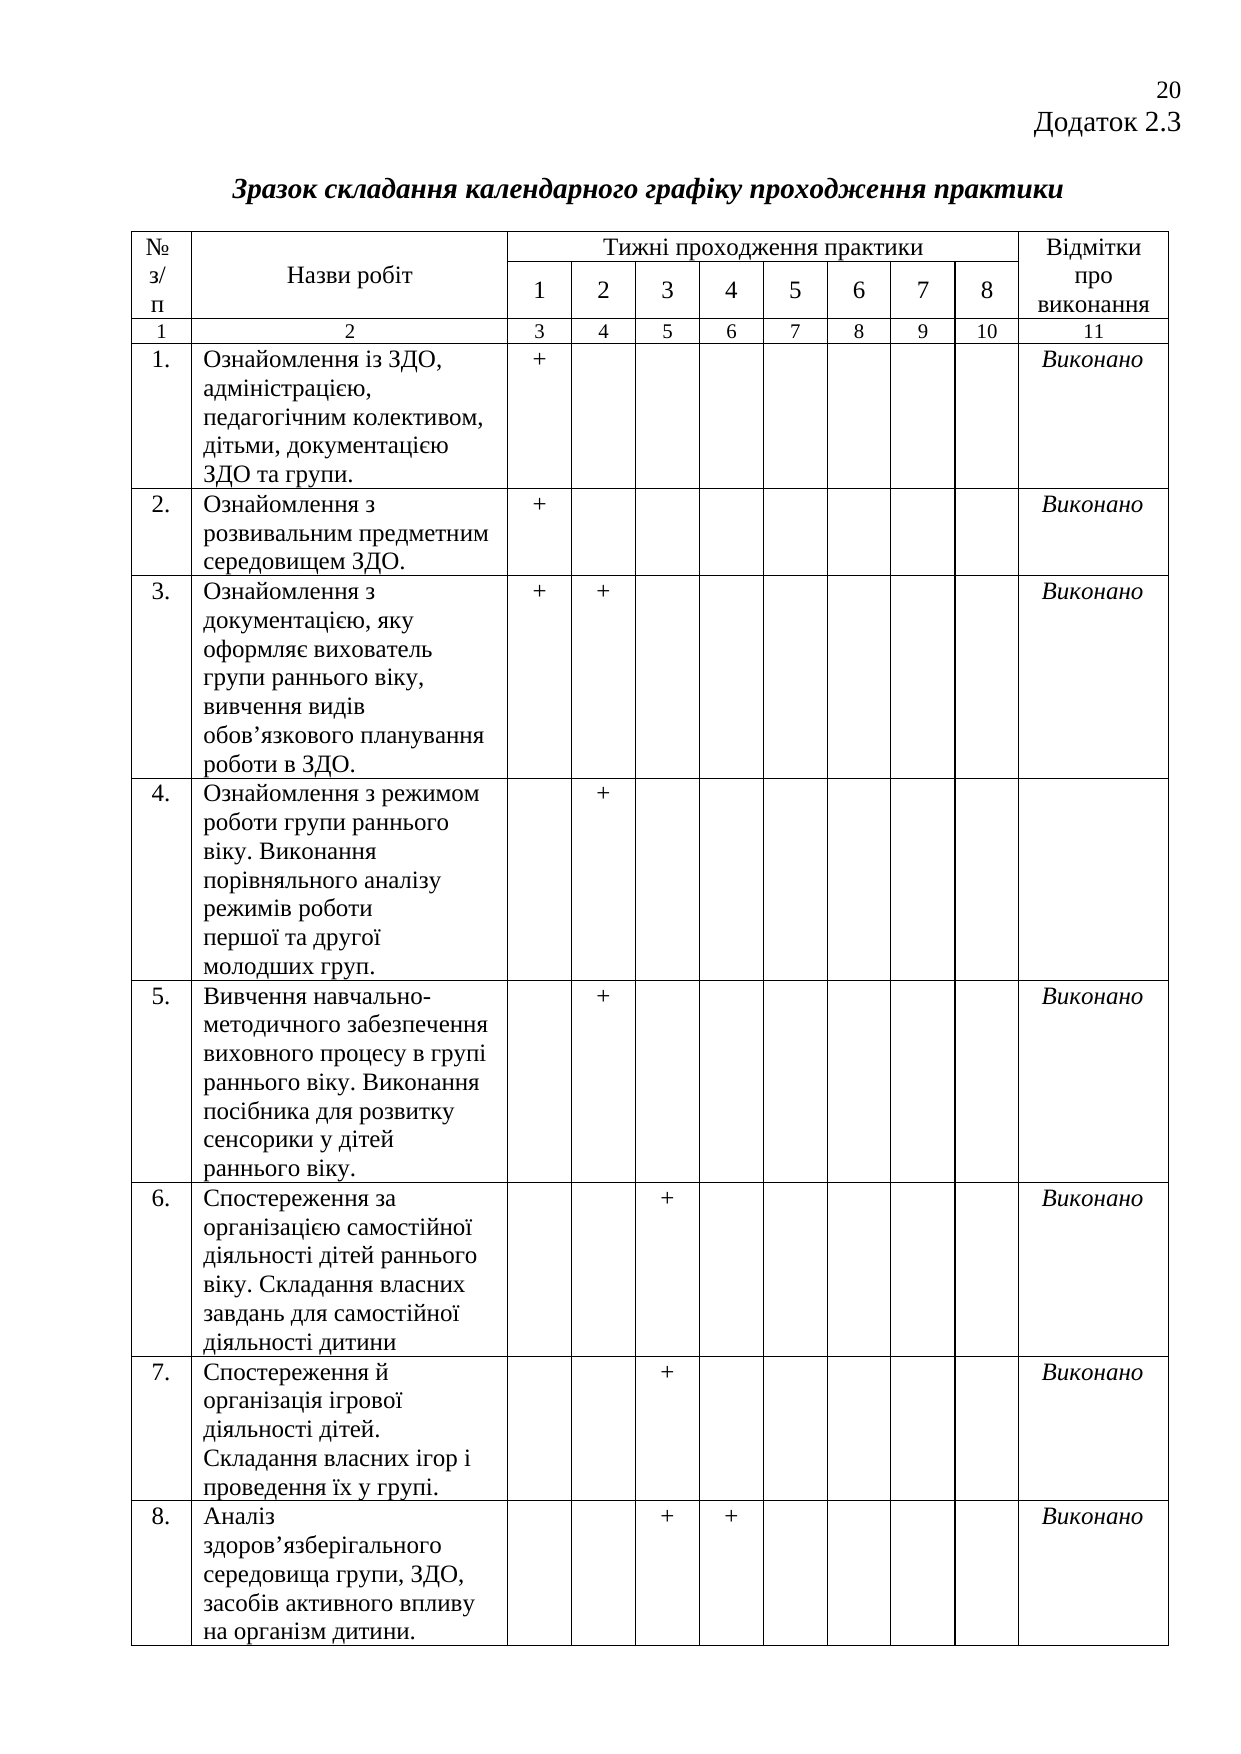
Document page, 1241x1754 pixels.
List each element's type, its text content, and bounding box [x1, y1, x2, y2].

table_cell [508, 1183, 571, 1356]
table_cell 3 [636, 262, 699, 318]
table_cell [572, 1357, 635, 1500]
table_cell [891, 489, 954, 575]
table_cell 4 [572, 319, 635, 343]
table_cell + [636, 1357, 699, 1500]
table_cell [700, 779, 763, 980]
table_cell [828, 779, 890, 980]
table_cell [132, 1183, 191, 1356]
table_cell Виконано [1019, 1501, 1168, 1645]
table_cell [508, 779, 571, 980]
table_cell [572, 1501, 635, 1645]
table_cell [132, 779, 191, 980]
table_cell [132, 489, 191, 575]
table_cell [700, 981, 763, 1182]
table_cell [700, 576, 763, 777]
table_cell Виконано [1019, 344, 1168, 488]
table_cell Ознайомлення з розвивальним предметним середовищем ЗДО. [192, 489, 507, 575]
table_cell 8 [956, 262, 1018, 318]
table_cell [508, 1501, 571, 1645]
table_cell [764, 576, 827, 777]
table_header Назви робіт [192, 232, 507, 318]
table_cell [891, 779, 954, 980]
table_cell [700, 1183, 763, 1356]
table_cell + [636, 1183, 699, 1356]
table_cell [508, 1357, 571, 1500]
table_cell [828, 344, 890, 488]
table_cell + [508, 576, 571, 777]
table_cell [636, 576, 699, 777]
table_cell 4 [700, 262, 763, 318]
table_cell 1 [132, 319, 191, 343]
table_cell [891, 344, 954, 488]
table_cell 7 [891, 262, 954, 318]
table_cell [636, 489, 699, 575]
table_header Тижні проходження практики [508, 232, 1018, 261]
table_cell 8 [828, 319, 890, 343]
table_cell + [636, 1501, 699, 1645]
text Зразок складання календарного графіку проходження практики [118, 171, 1181, 204]
table_cell Виконано [1019, 576, 1168, 777]
table_cell + [508, 489, 571, 575]
table_cell [891, 981, 954, 1182]
table_cell [764, 344, 827, 488]
table_cell 2 [572, 262, 635, 318]
table_cell [891, 1357, 954, 1500]
table_cell Ознайомлення із ЗДО, адміністрацією, педагогічним колективом, дітьми, документацією ЗДО та групи. [192, 344, 507, 488]
table_cell [828, 576, 890, 777]
table_cell 3 [508, 319, 571, 343]
table_cell Ознайомлення з режимом роботи групи раннього віку. Виконання порівняльного аналізу режимів роботи першої та другої молодших груп. [192, 779, 507, 980]
table_cell [891, 1183, 954, 1356]
table_cell [828, 489, 890, 575]
table_cell [828, 981, 890, 1182]
table_cell [956, 779, 1018, 980]
table_cell [636, 779, 699, 980]
table_cell [572, 344, 635, 488]
table_cell 9 [891, 319, 954, 343]
table_cell [891, 1501, 954, 1645]
table_cell Виконано [1019, 489, 1168, 575]
table_cell 5 [636, 319, 699, 343]
table_cell [828, 1357, 890, 1500]
table_cell 6 [828, 262, 890, 318]
table_cell [636, 344, 699, 488]
table_cell 10 [956, 319, 1018, 343]
table_cell [700, 489, 763, 575]
table_cell [956, 344, 1018, 488]
table_cell 11 [1019, 319, 1168, 343]
table_cell [956, 1183, 1018, 1356]
table_cell [764, 1183, 827, 1356]
table_cell Виконано [1019, 1183, 1168, 1356]
table_cell Ознайомлення з документацією, яку оформляє вихователь групи раннього віку, вивчення видів обов’язкового планування роботи в ЗДО. [192, 576, 507, 777]
table_cell 7 [764, 319, 827, 343]
table_cell Вивчення навчально-методичного забезпечення виховного процесу в групі раннього віку. Виконання посібника для розвитку сенсорики у дітей раннього віку. [192, 981, 507, 1182]
table_cell [764, 1501, 827, 1645]
table_cell [956, 576, 1018, 777]
table_cell [700, 1357, 763, 1500]
table_cell 5 [764, 262, 827, 318]
table_cell + [700, 1501, 763, 1645]
table_cell 6 [700, 319, 763, 343]
table_cell Спостереження й організація ігрової діяльності дітей. Складання власних ігор і проведення їх у групі. [192, 1357, 507, 1500]
table_cell [956, 1357, 1018, 1500]
table_cell Аналіз здоров’язберігального середовища групи, ЗДО, засобів активного впливу на організм дитини. [192, 1501, 507, 1645]
table_cell [132, 1357, 191, 1500]
table_cell [891, 576, 954, 777]
table_cell [132, 344, 191, 488]
table_cell + [508, 344, 571, 488]
table_cell [572, 489, 635, 575]
table_cell + [572, 779, 635, 980]
table_cell [956, 1501, 1018, 1645]
table_cell [636, 981, 699, 1182]
table_cell Спостереження за організацією самостійної діяльності дітей раннього віку. Складання власних завдань для самостійної діяльності дитини [192, 1183, 507, 1356]
table_cell [956, 489, 1018, 575]
table_cell 2 [192, 319, 507, 343]
table_cell [764, 779, 827, 980]
table_cell [700, 344, 763, 488]
table_cell [764, 1357, 827, 1500]
text Додаток 2.3 [118, 104, 1181, 137]
table_cell [828, 1501, 890, 1645]
table_cell Виконано [1019, 1357, 1168, 1500]
table_cell [132, 576, 191, 777]
table_cell [1019, 779, 1168, 980]
table_header Відмітки про виконання [1019, 232, 1168, 318]
table_cell [764, 489, 827, 575]
table_cell [828, 1183, 890, 1356]
table_cell + [572, 981, 635, 1182]
table_cell + [572, 576, 635, 777]
table_header № з/п [132, 232, 191, 318]
table_cell [764, 981, 827, 1182]
table_cell [132, 981, 191, 1182]
table_cell [132, 1501, 191, 1645]
table_cell [572, 1183, 635, 1356]
table_cell [956, 981, 1018, 1182]
table_cell [508, 981, 571, 1182]
table_cell Виконано [1019, 981, 1168, 1182]
table_cell 1 [508, 262, 571, 318]
